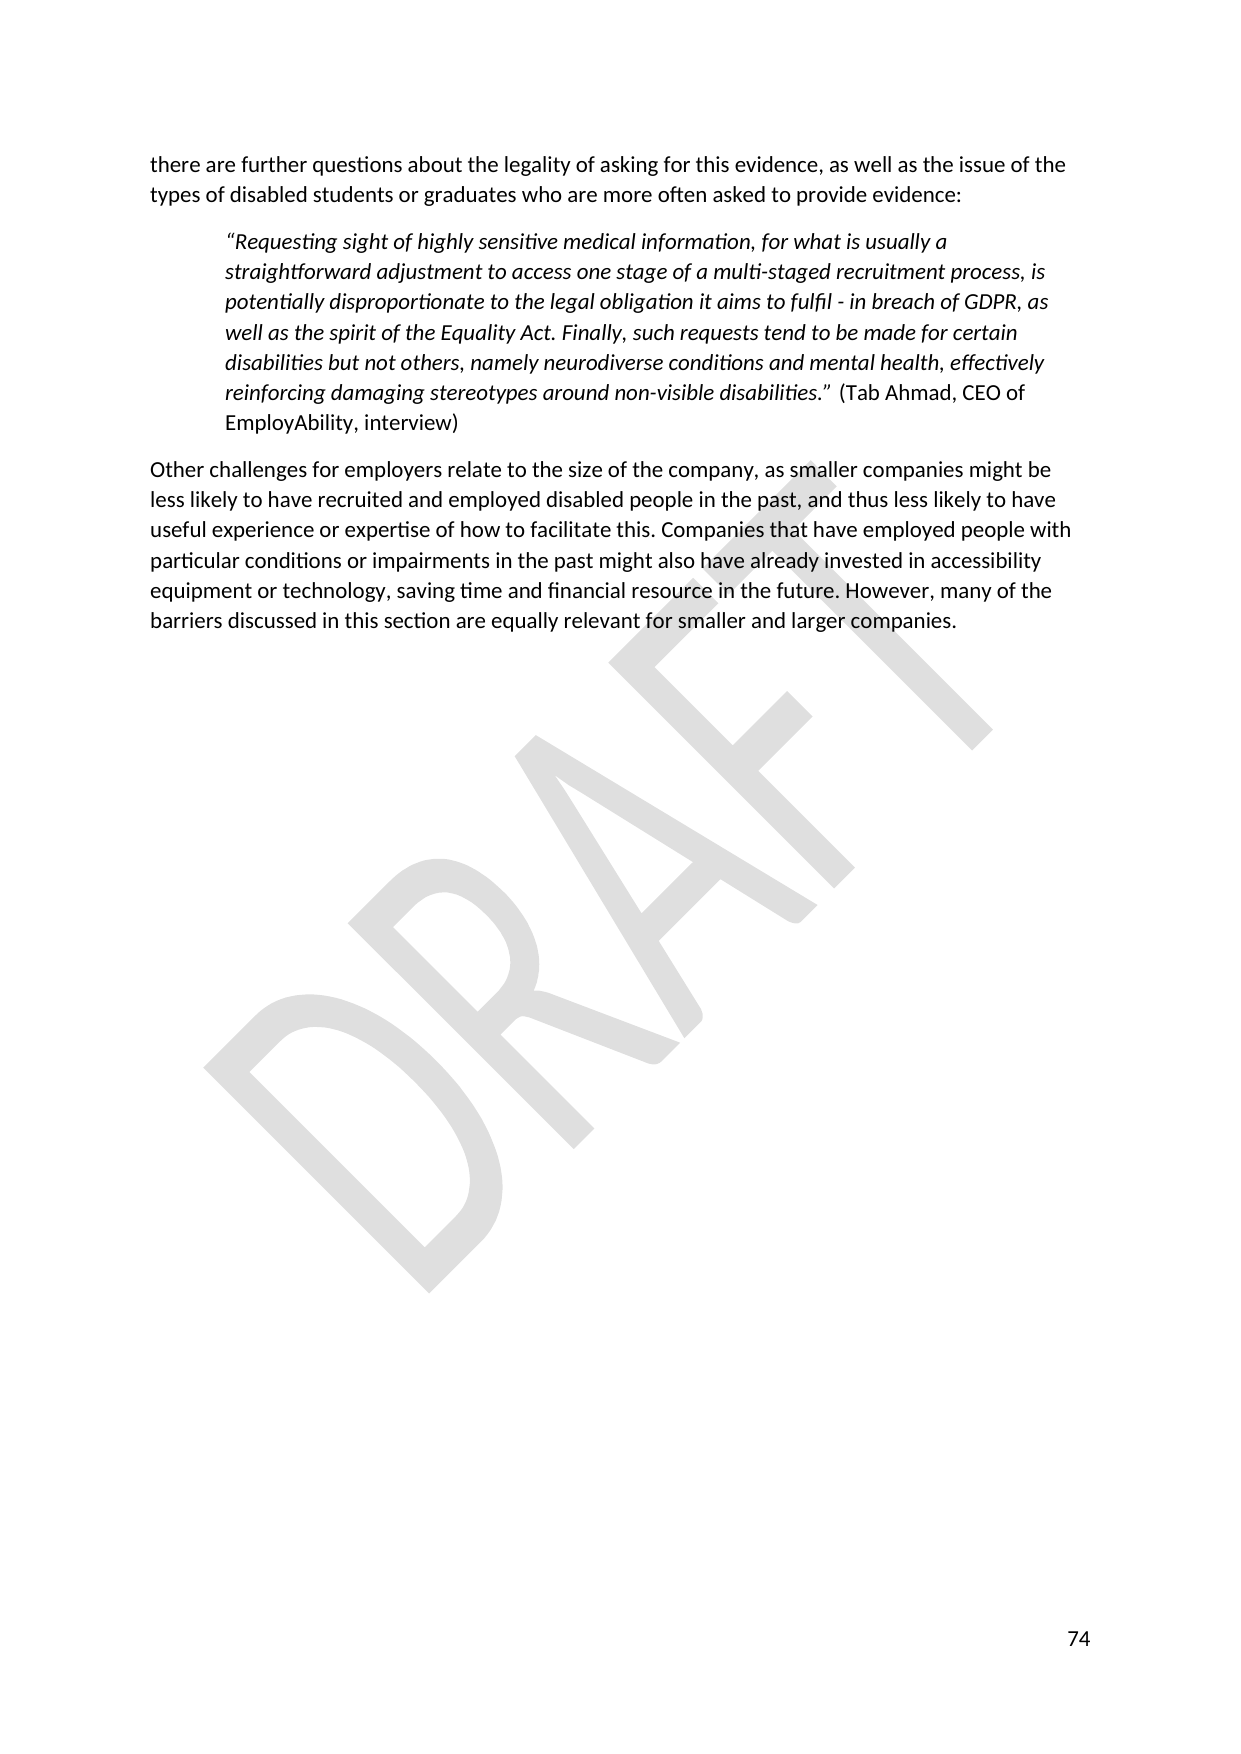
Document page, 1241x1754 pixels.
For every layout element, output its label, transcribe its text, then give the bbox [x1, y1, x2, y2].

text “Requesting sight of highly sensitive medical information, for what is usually a straightforward adjustment to access one stage of a multi-staged recruitment process, is potentially disproportionate to the legal obligation it aims to fulfil - in breach of GDPR, as well as the spirit of the Equality Act. Finally, such requests tend to be made for certain disabilities but not others, namely neurodiverse conditions and mental health, effectively reinforcing damaging stereotypes around non-visible disabilities.” (Tab Ahmad, CEO of EmployAbility, interview) [225, 227, 1090, 436]
text Other challenges for employers relate to the size of the company, as smaller companies might be less likely to have recruited and employed disabled people in the past, and thus less likely to have useful experience or expertise of how to facilitate this. Companies that have employed people with particular conditions or impairments in the past might also have already invested in accessibility equipment or technology, saving time and financial resource in the future. However, many of the barriers discussed in this section are equally relevant for smaller and larger companies. [150, 455, 1090, 634]
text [150, 150, 1090, 208]
